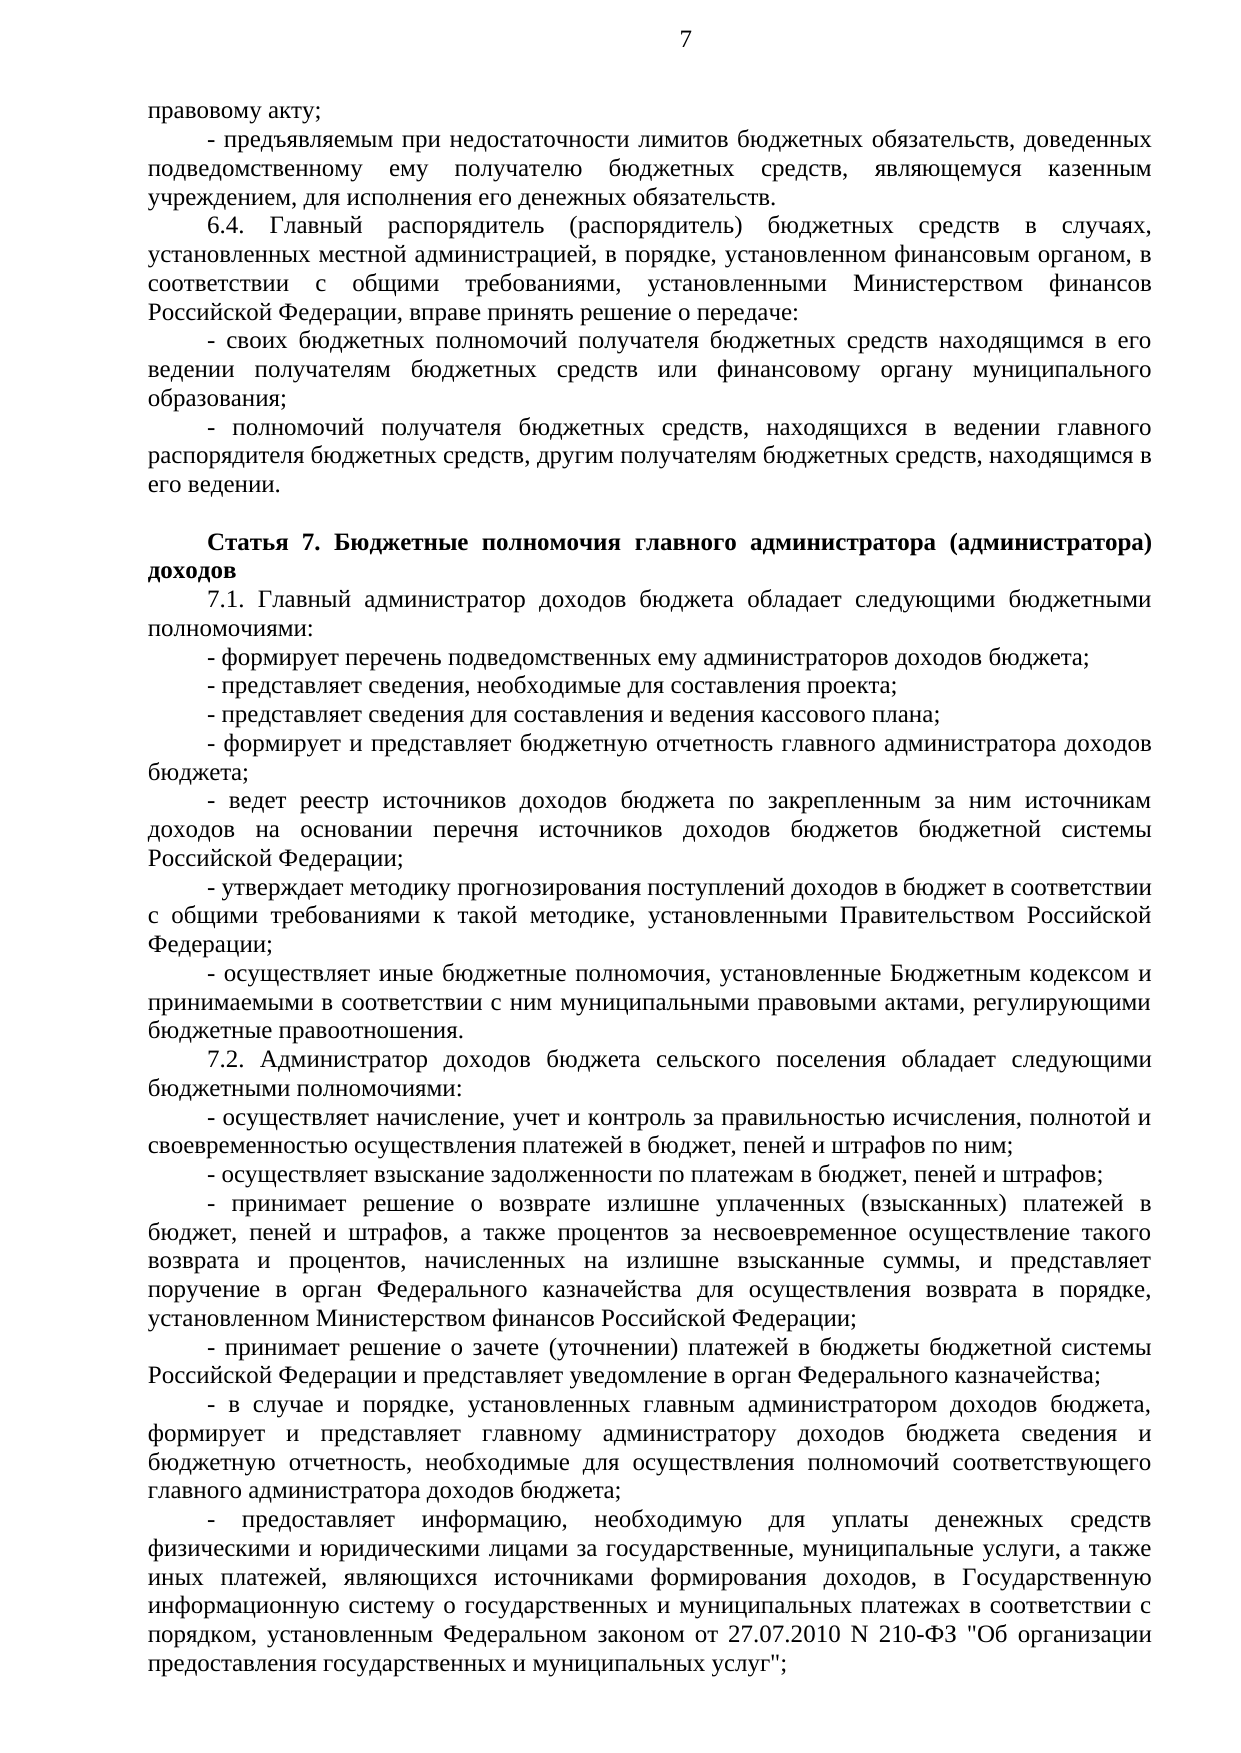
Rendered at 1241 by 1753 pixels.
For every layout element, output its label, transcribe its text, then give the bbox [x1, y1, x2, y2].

text - принимает решение о зачете (уточнении) платежей в бюджеты бюджетной системы Российской Федерации и представляет уведомление в орган Федерального казначейства; [148, 1332, 1152, 1389]
text - в случае и порядке, установленных главным администратором доходов бюджета, формирует и представляет главному администратору доходов бюджета сведения и бюджетную отчетность, необходимые для осуществления полномочий соответствующего главного администратора доходов бюджета; [148, 1389, 1152, 1504]
text 7.2. Администратор доходов бюджета сельского поселения обладает следующими бюджетными полномочиями: [148, 1044, 1152, 1102]
text - формирует перечень подведомственных ему администраторов доходов бюджета; [148, 642, 1152, 670]
text 7.1. Главный администратор доходов бюджета обладает следующими бюджетными полномочиями: [148, 584, 1152, 642]
text - принимает решение о возврате излишне уплаченных (взысканных) платежей в бюджет, пеней и штрафов, а также процентов за несвоевременное осуществление такого возврата и процентов, начисленных на излишне взысканные суммы, и представляет поручение в орган Федерального казначейства для осуществления возврата в порядке, установленном Министерством финансов Российской Федерации; [148, 1188, 1152, 1332]
text - утверждает методику прогнозирования поступлений доходов в бюджет в соответствии с общими требованиями к такой методике, установленными Правительством Российской Федерации; [148, 872, 1152, 958]
text - осуществляет взыскание задолженности по платежам в бюджет, пеней и штрафов; [148, 1159, 1152, 1188]
text - осуществляет начисление, учет и контроль за правильностью исчисления, полнотой и своевременностью осуществления платежей в бюджет, пеней и штрафов по ним; [148, 1102, 1152, 1159]
text - полномочий получателя бюджетных средств, находящихся в ведении главного распорядителя бюджетных средств, другим получателям бюджетных средств, находящимся в его ведении. [148, 412, 1152, 498]
text - предъявляемым при недостаточности лимитов бюджетных обязательств, доведенных подведомственному ему получателю бюджетных средств, являющемуся казенным учреждением, для исполнения его денежных обязательств. [148, 124, 1152, 210]
text - представляет сведения для составления и ведения кассового плана; [148, 699, 1152, 728]
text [148, 95, 1152, 124]
text - представляет сведения, необходимые для составления проекта; [148, 670, 1152, 699]
text 6.4. Главный распорядитель (распорядитель) бюджетных средств в случаях, установленных местной администрацией, в порядке, установленном финансовым органом, в соответствии с общими требованиями, установленными Министерством финансов Российской Федерации, вправе принять решение о передаче: [148, 210, 1152, 325]
text - осуществляет иные бюджетные полномочия, установленные Бюджетным кодексом и принимаемыми в соответствии с ним муниципальными правовыми актами, регулирующими бюджетные правоотношения. [148, 958, 1152, 1044]
text - предоставляет информацию, необходимую для уплаты денежных средств физическими и юридическими лицами за государственные, муниципальные услуги, а также иных платежей, являющихся источниками формирования доходов, в Государственную информационную систему о государственных и муниципальных платежах в соответствии с порядком, установленным Федеральном законом от 27.07.2010 N 210-ФЗ "Об организации предоставления государственных и муниципальных услуг"; [148, 1504, 1152, 1677]
text - формирует и представляет бюджетную отчетность главного администратора доходов бюджета; [148, 728, 1152, 785]
text Статья 7. Бюджетные полномочия главного администратора (администратора) доходов [148, 527, 1152, 584]
text - своих бюджетных полномочий получателя бюджетных средств находящимся в его ведении получателям бюджетных средств или финансовому органу муниципального образования; [148, 325, 1152, 412]
text - ведет реестр источников доходов бюджета по закрепленным за ним источникам доходов на основании перечня источников доходов бюджетов бюджетной системы Российской Федерации; [148, 785, 1152, 872]
